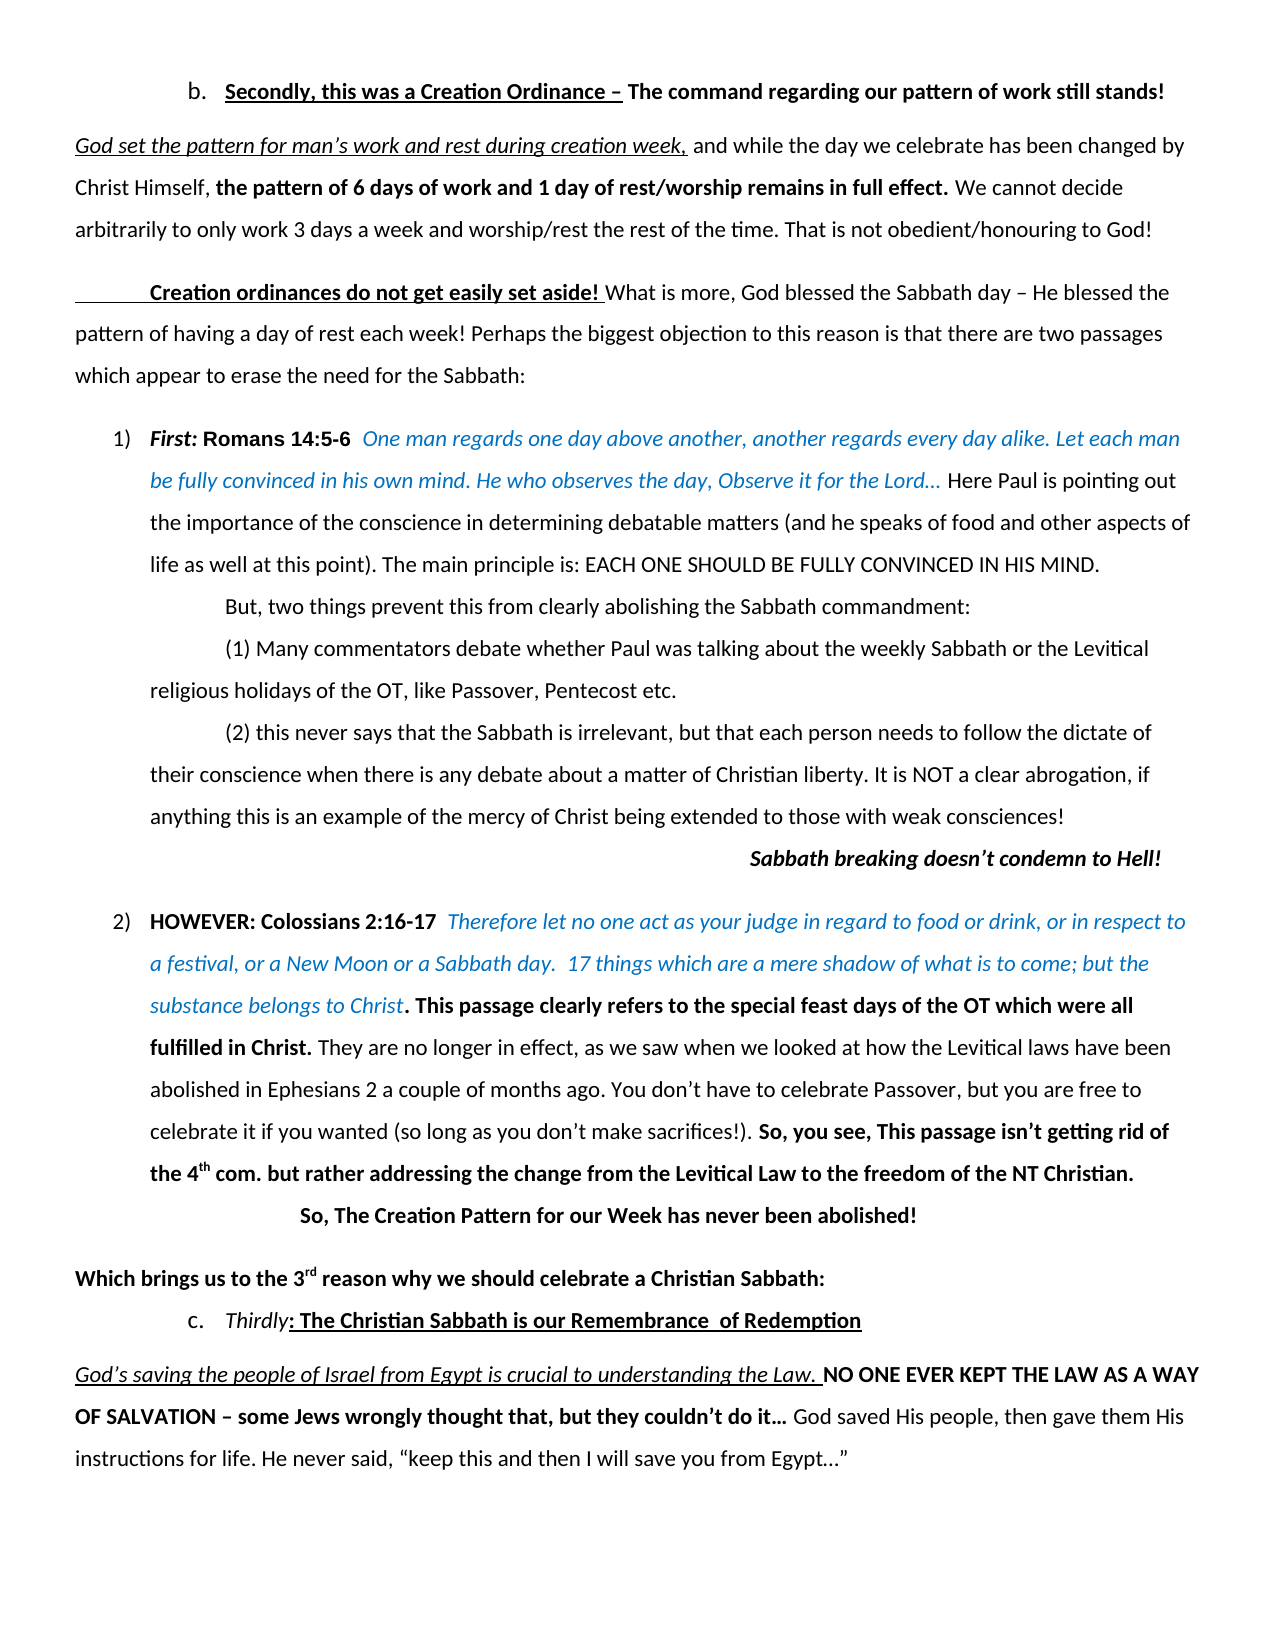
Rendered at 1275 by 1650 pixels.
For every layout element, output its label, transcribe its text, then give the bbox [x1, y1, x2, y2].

text Creation ordinances do not get easily set aside! What is more, God blessed the Sabbath day – He blessed the pattern of having a day of rest each week! Perhaps the biggest objection to this reason is that there are two passages which appear to erase the need for the Sabbath: [75, 278, 1200, 389]
text God’s saving the people of Israel from Egypt is crucial to understanding the Law. NO ONE EVER KEPT THE LAW AS A WAY OF SALVATION – some Jews wrongly thought that, but they couldn’t do it… God saved His people, then gave them His instructions for life. He never said, “keep this and then I will save you from Egypt…” [75, 1360, 1200, 1472]
list HOWEVER: Colossians 2:16-17 Therefore let no one act as your judge in regard to food or drink, or in respect to a festival, or a New Moon or a Sabbath day. 17 things which are a mere shadow of what is to come; but the substance belongs to Christ. This passage clearly refers to the special feast days of the OT which were all fulfilled in Christ. They are no longer in effect, as we saw when we looked at how the Levitical laws have been abolished in Ephesians 2 a couple of months ago. You don’t have to celebrate Passover, but you are free to celebrate it if you wanted (so long as you don’t make sacrifices!). So, you see, This passage isn’t getting rid of the 4th com. but rather addressing the change from the Levitical Law to the freedom of the NT Christian. So, The Creation Pattern for our Week has never been abolished! [112, 907, 1200, 1229]
text Which brings us to the 3rd reason why we should celebrate a Christian Sabbath: [75, 1264, 1200, 1292]
list Thirdly: The Christian Sabbath is our Remembrance of Redemption [187, 1304, 1200, 1335]
text God set the pattern for man’s work and rest during creation week, and while the day we celebrate has been changed by Christ Himself, the pattern of 6 days of work and 1 day of rest/worship remains in full effect. We cannot decide arbitrarily to only work 3 days a week and worship/rest the rest of the time. That is not obedient/honouring to God! [75, 131, 1200, 243]
list First: Romans 14:5-6 One man regards one day above another, another regards every day alike. Let each man be fully convinced in his own mind. He who observes the day, Observe it for the Lord… Here Paul is pointing out the importance of the conscience in determining debatable matters (and he speaks of food and other aspects of life as well at this point). The main principle is: EACH ONE SHOULD BE FULLY CONVINCED IN HIS MIND. But, two things prevent this from clearly abolishing the Sabbath commandment: (1) Many commentators debate whether Paul was talking about the weekly Sabbath or the Levitical religious holidays of the OT, like Passover, Pentecost etc. (2) this never says that the Sabbath is irrelevant, but that each person needs to follow the dictate of their conscience when there is any debate about a matter of Christian liberty. It is NOT a clear abrogation, if anything this is an example of the mercy of Christ being extended to those with weak consciences! Sabbath breaking doesn’t condemn to Hell! [112, 424, 1200, 872]
list Secondly, this was a Creation Ordinance – The command regarding our pattern of work still stands! [187, 75, 1200, 106]
